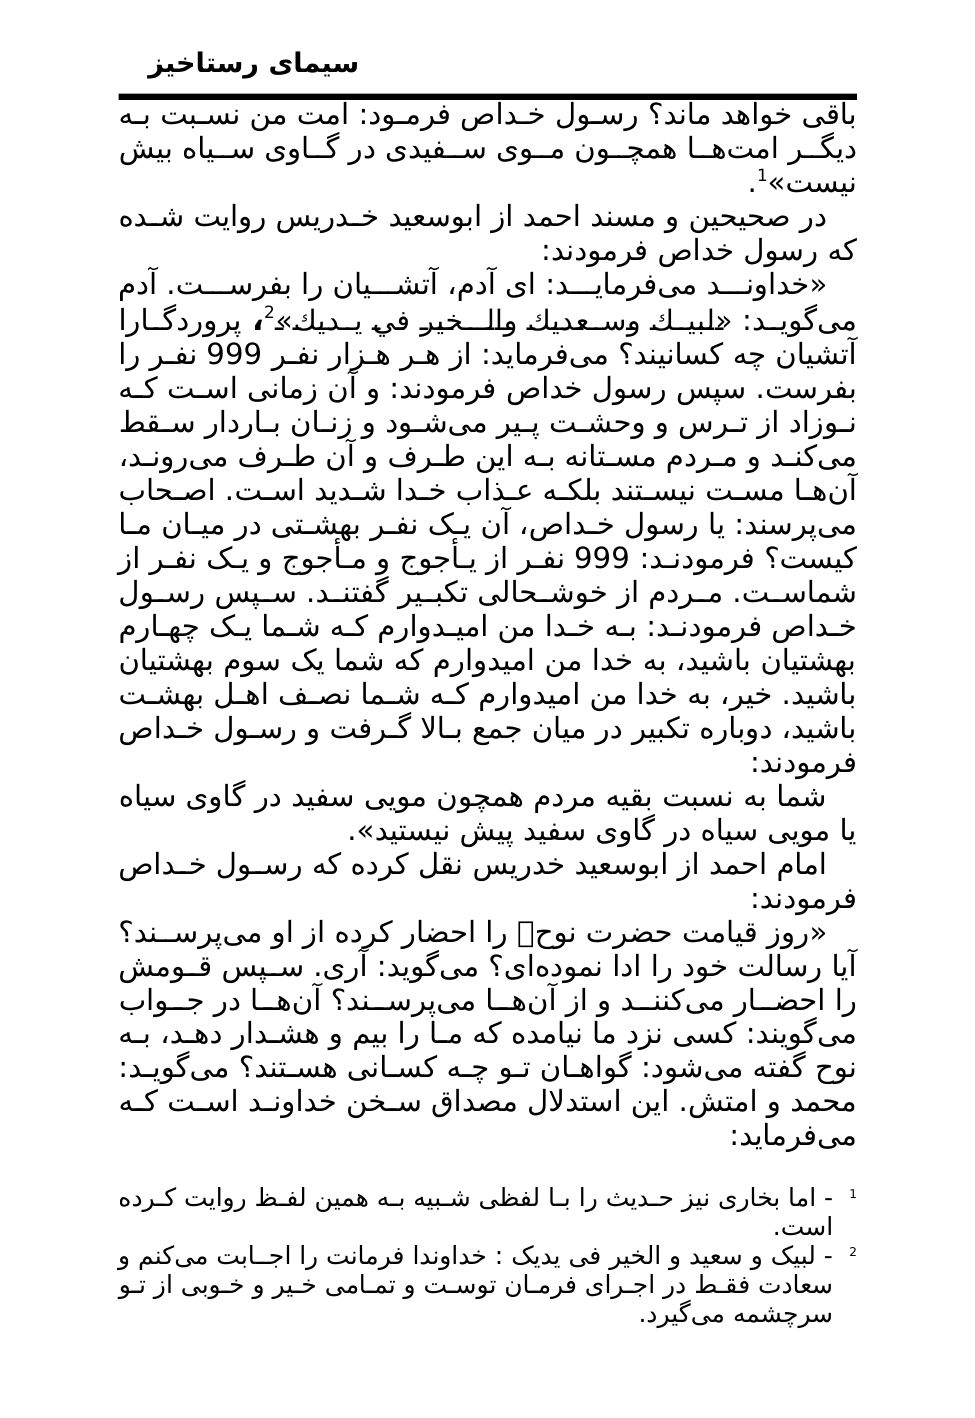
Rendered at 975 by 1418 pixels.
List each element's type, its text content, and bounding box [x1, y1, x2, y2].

text در صحیحین و مسند احمد از ابوسعید خدریس روایت شده که رسول خداص فرمودند: [118, 199, 857, 267]
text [118, 98, 857, 199]
text شما به نسبت بقیه مردم همچون مویی سفید در گاوی سیاه یا مویی سیاه در گاوی سفید پیش نیستید». [118, 779, 857, 847]
text «خداوند می‌فرماید: ای آدم، آتشیان را بفرست. آدم می‌گوید: «لبیك وسعدیك والـخیر في یدیك»، پروردگارا آتشیان چه کسانیند؟ می‌فرماید: از هر هزار نفر 999 نفر را بفرست. سپس رسول خداص فرمودند: و آن زمانی است که نوزاد از ترس و وحشت پیر می‌شود و زنان باردار سقط می‌کند و مردم مستانه به این طرف و آن طرف می‌روند، آن‌ها مست نیستند بلکه عذاب خدا شدید است. اصحاب می‌پرسند: یا رسول خداص، آن یک نفر بهشتی در میان ما کیست؟ فرمودند: 999 نفر از یأجوج و مأجوج و یک نفر از شماست. مردم از خوشحالی تکبیر گفتند. سپس رسول خداص فرمودند: به خدا من امیدوارم که شما یک چهارم بهشتیان باشید، به خدا من امیدوارم که شما یک سوم بهشتیان باشید. خیر، به خدا من امیدوارم که شما نصف اهل بهشت باشید، دوباره تکبیر در میان جمع بالا گرفت و رسول خداص فرمودند: [118, 267, 857, 779]
text امام احمد از ابوسعید خدریس نقل کرده که رسول خداص فرمودند: [118, 847, 857, 915]
text «روز قیامت حضرت نوح را احضار کرده از او می‌پرسند؟ آیا رسالت خود را ادا نموده‌ای؟ می‌گوید: آری. سپس قومش را احضار می‌کنند و از آن‌ها می‌پرسند؟ آن‌ها در جواب می‌گویند: کسی نزد ما نیامده که ما را بیم و هشدار دهد، به نوح گفته می‌شود: گواهان تو چه کسانی‌ هستند؟ می‌گوید: محمد و امتش. این استدلال مصداق سخن خداوند است که می‌فرماید: [118, 915, 857, 1153]
